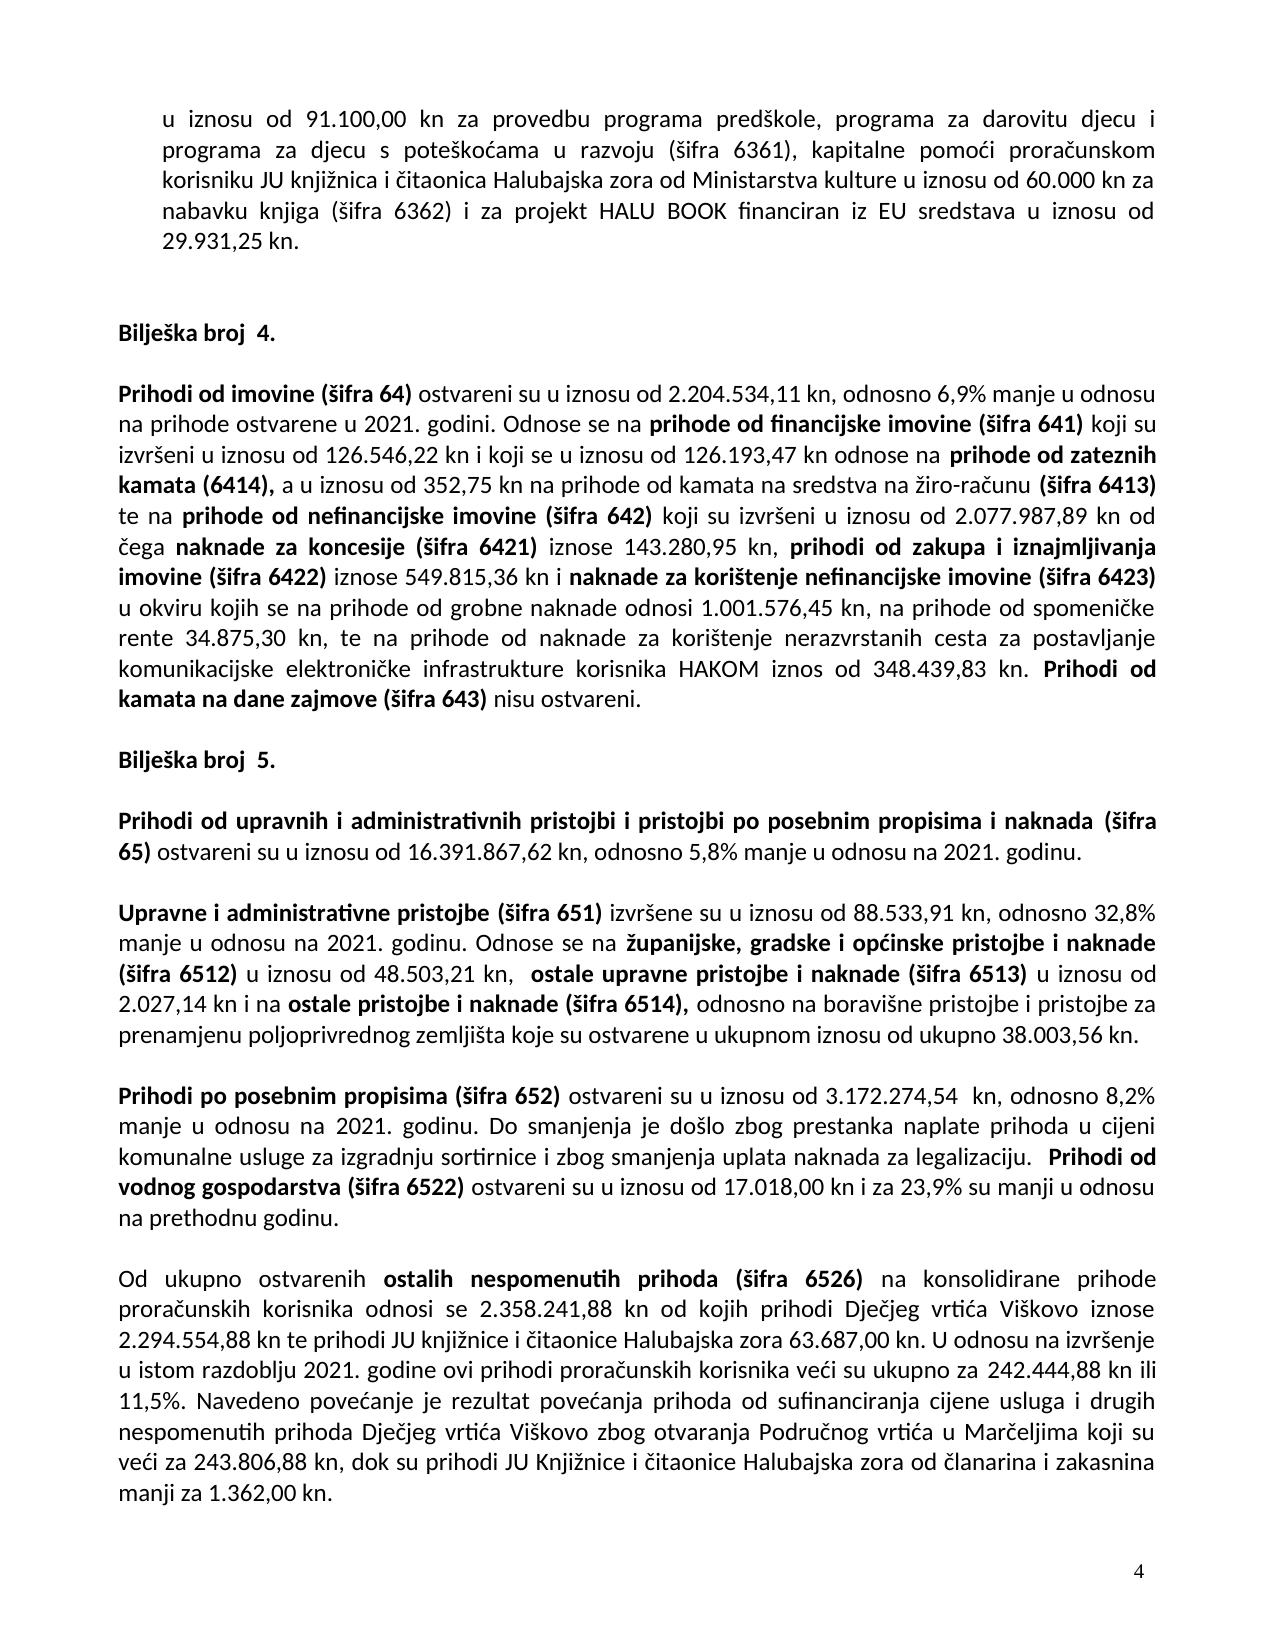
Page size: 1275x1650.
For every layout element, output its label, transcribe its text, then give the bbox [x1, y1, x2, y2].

text Prihodi od imovine (šifra 64) ostvareni su u iznosu od 2.204.534,11 kn, odnosno 6,9% manje u odnosu na prihode ostvarene u 2021. godini. Odnose se na prihode od financijske imovine (šifra 641) koji su izvršeni u iznosu od 126.546,22 kn i koji se u iznosu od 126.193,47 kn odnose na prihode od zateznih kamata (6414), a u iznosu od 352,75 kn na prihode od kamata na sredstva na žiro-računu (šifra 6413) te na prihode od nefinancijske imovine (šifra 642) koji su izvršeni u iznosu od 2.077.987,89 kn od čega naknade za koncesije (šifra 6421) iznose 143.280,95 kn, prihodi od zakupa i iznajmljivanja imovine (šifra 6422) iznose 549.815,36 kn i naknade za korištenje nefinancijske imovine (šifra 6423) u okviru kojih se na prihode od grobne naknade odnosi 1.001.576,45 kn, na prihode od spomeničke rente 34.875,30 kn, te na prihode od naknade za korištenje nerazvrstanih cesta za postavljanje komunikacijske elektroničke infrastrukture korisnika HAKOM iznos od 348.439,83 kn. Prihodi od kamata na dane zajmove (šifra 643) nisu ostvareni. [118, 378, 1157, 714]
text Od ukupno ostvarenih ostalih nespomenutih prihoda (šifra 6526) na konsolidirane prihode proračunskih korisnika odnosi se 2.358.241,88 kn od kojih prihodi Dječjeg vrtića Viškovo iznose 2.294.554,88 kn te prihodi JU knjižnice i čitaonice Halubajska zora 63.687,00 kn. U odnosu na izvršenje u istom razdoblju 2021. godine ovi prihodi proračunskih korisnika veći su ukupno za 242.444,88 kn ili 11,5%. Navedeno povećanje je rezultat povećanja prihoda od sufinanciranja cijene usluga i drugih nespomenutih prihoda Dječjeg vrtića Viškovo zbog otvaranja Područnog vrtića u Marčeljima koji su veći za 243.806,88 kn, dok su prihodi JU Knjižnice i čitaonice Halubajska zora od članarina i zakasnina manji za 1.362,00 kn. [118, 1263, 1157, 1507]
text Bilješka broj 4. [118, 317, 1157, 347]
text Upravne i administrativne pristojbe (šifra 651) izvršene su u iznosu od 88.533,91 kn, odnosno 32,8% manje u odnosu na 2021. godinu. Odnose se na županijske, gradske i općinske pristojbe i naknade (šifra 6512) u iznosu od 48.503,21 kn, ostale upravne pristojbe i naknade (šifra 6513) u iznosu od 2.027,14 kn i na ostale pristojbe i naknade (šifra 6514), odnosno na boravišne pristojbe i pristojbe za prenamjenu poljoprivrednog zemljišta koje su ostvarene u ukupnom iznosu od ukupno 38.003,56 kn. [118, 897, 1157, 1049]
text Bilješka broj 5. [118, 744, 1157, 775]
text Prihodi od upravnih i administrativnih pristojbi i pristojbi po posebnim propisima i naknada (šifra 65) ostvareni su u iznosu od 16.391.867,62 kn, odnosno 5,8% manje u odnosu na 2021. godinu. [118, 805, 1157, 866]
text Prihodi po posebnim propisima (šifra 652) ostvareni su u iznosu od 3.172.274,54 kn, odnosno 8,2% manje u odnosu na 2021. godinu. Do smanjenja je došlo zbog prestanka naplate prihoda u cijeni komunalne usluge za izgradnju sortirnice i zbog smanjenja uplata naknada za legalizaciju. Prihodi od vodnog gospodarstva (šifra 6522) ostvareni su u iznosu od 17.018,00 kn i za 23,9% su manji u odnosu na prethodnu godinu. [118, 1080, 1157, 1233]
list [124, 103, 1157, 256]
